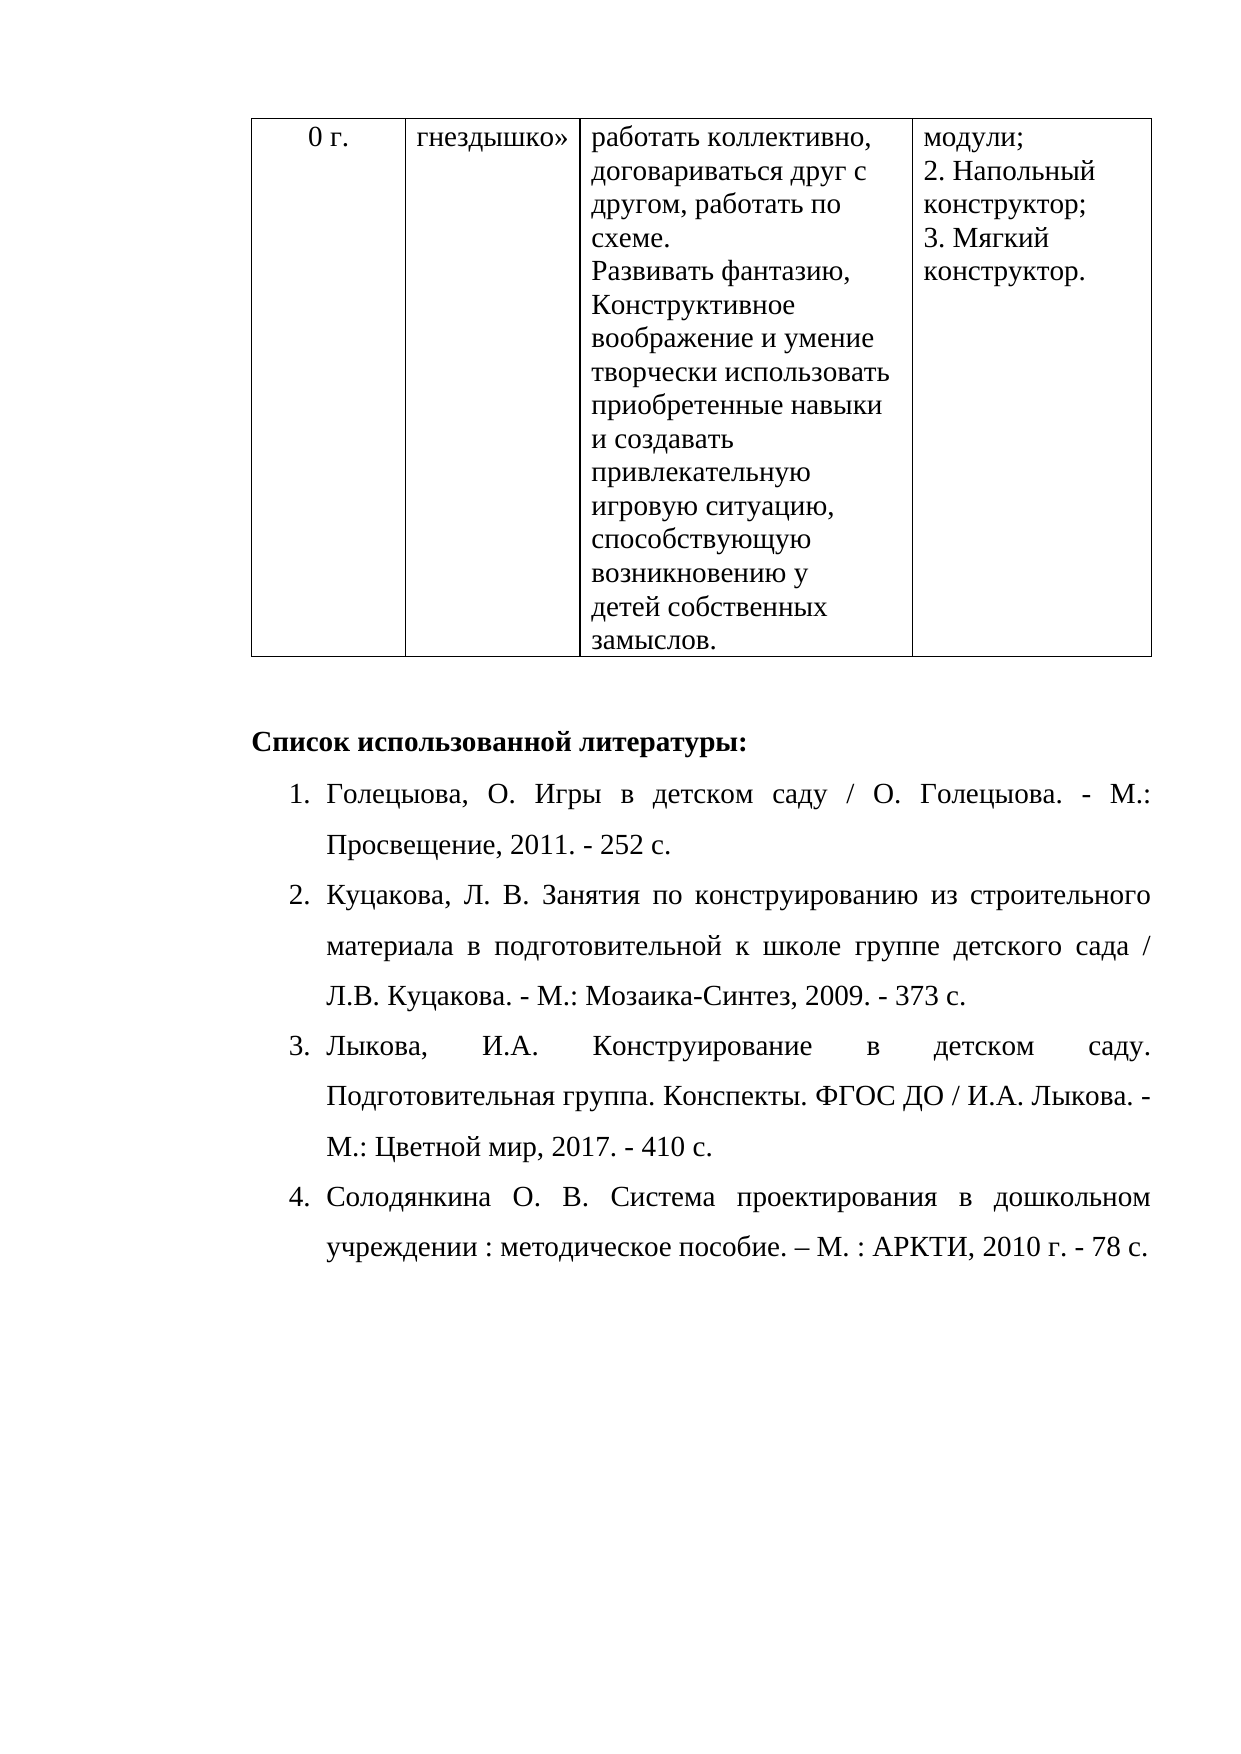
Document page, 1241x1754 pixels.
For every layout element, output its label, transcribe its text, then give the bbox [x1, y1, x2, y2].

list Лыкова, И.А. Конструирование в детском саду. Подготовительная группа. Конспекты. ФГОС ДО / И.А. Лыкова. - М.: Цветной мир, 2017. - 410 c. [288, 1028, 1152, 1162]
list Куцакова, Л. В. Занятия по конструированию из строительного материала в подготовительной к школе группе детского сада / Л.В. Куцакова. - М.: Мозаика-Синтез, 2009. - 373 c. [288, 877, 1152, 1011]
text Список использованной литературы: [177, 724, 1152, 757]
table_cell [581, 119, 912, 656]
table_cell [913, 119, 1151, 656]
list Голецыова, О. Игры в детском саду / О. Голецыова. - М.: Просвещение, 2011. - 252 c. [288, 777, 1152, 861]
table_cell 27.05.2020 г. [252, 119, 405, 656]
list Солодянкина О. В. Система проектирования в дошкольном учреждении : методическое пособие. – М. : АРКТИ, 2010 г. - 78 с. [288, 1179, 1152, 1263]
table_cell «Уютное гнездышко» [406, 119, 579, 656]
